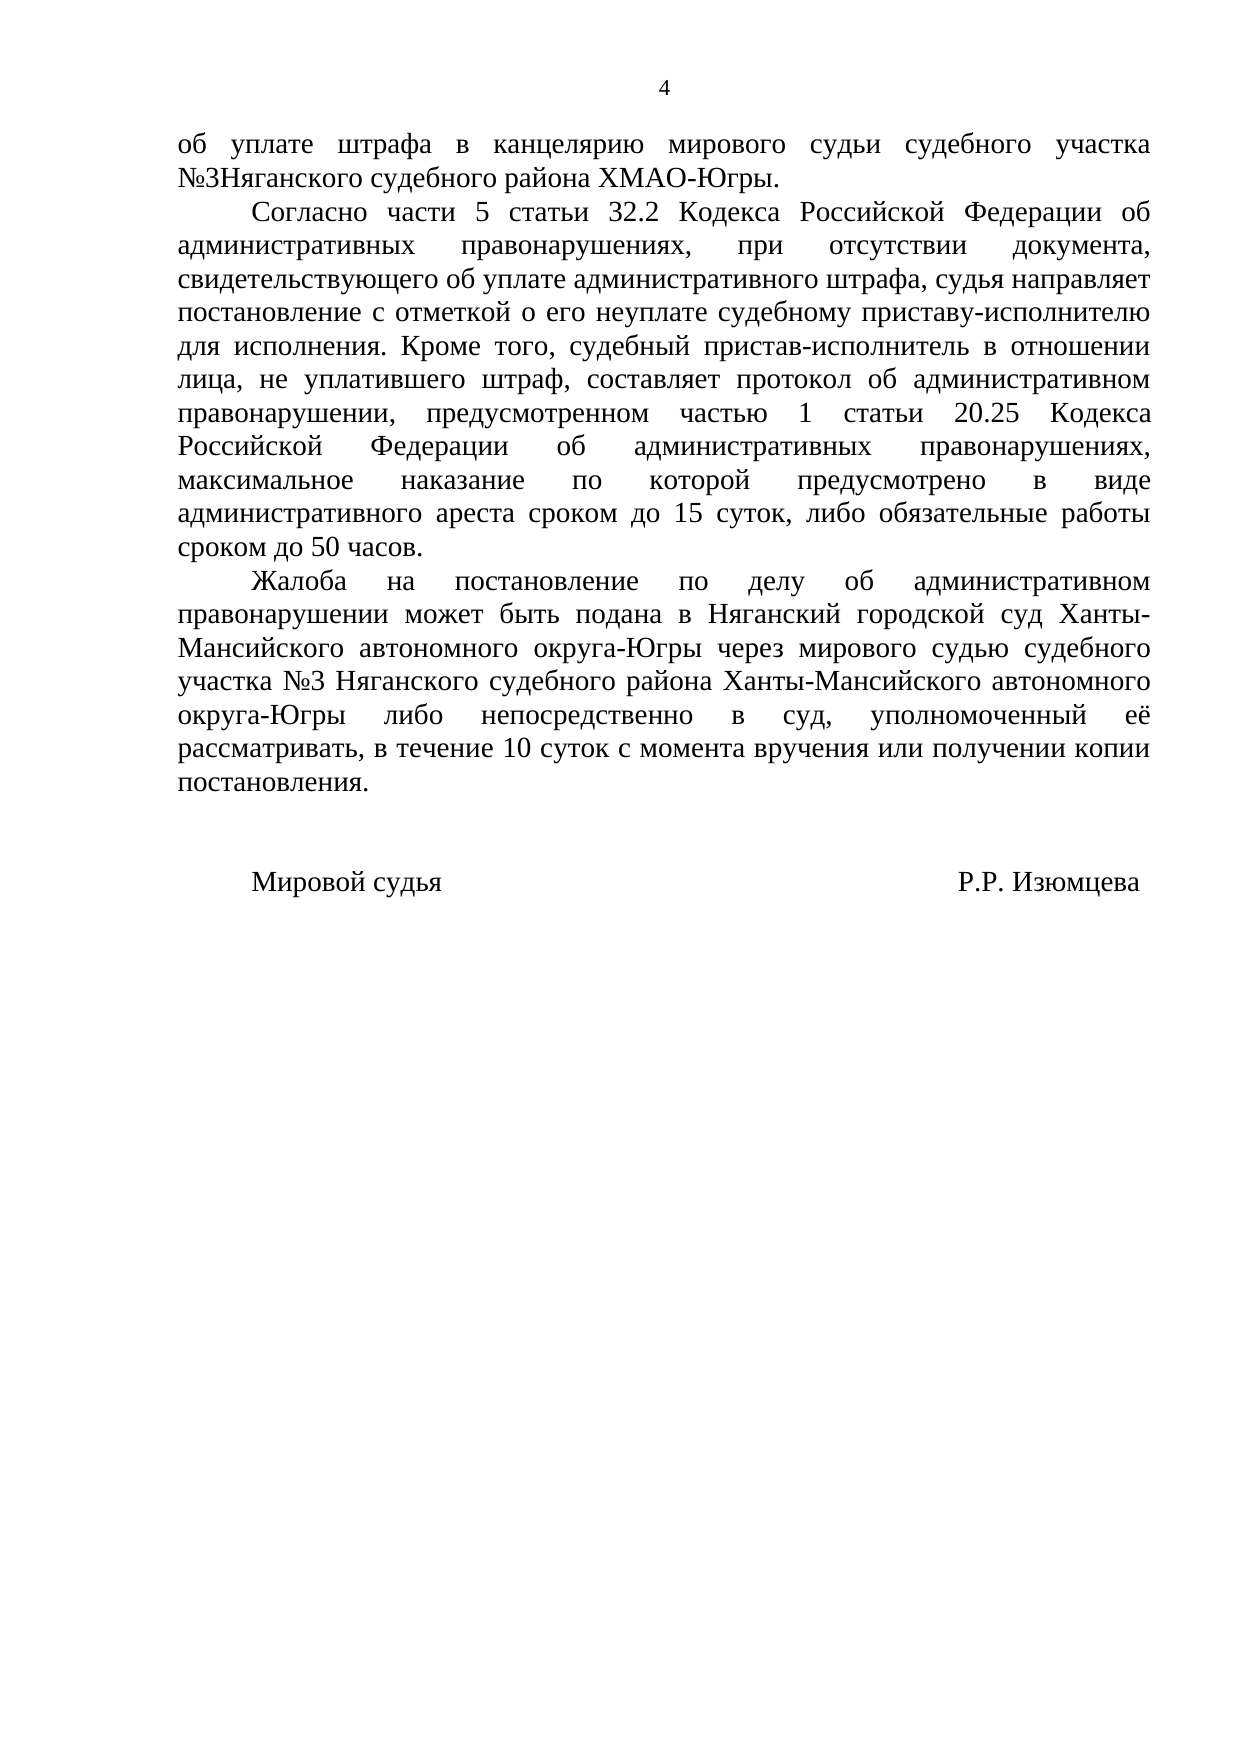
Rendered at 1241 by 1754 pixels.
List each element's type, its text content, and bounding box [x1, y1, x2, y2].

text Жалоба на постановление по делу об административном правонарушении может быть подана в Няганский городской суд Ханты-Мансийского автономного округа-Югры через мирового судью судебного участка №3 Няганского судебного района Ханты-Мансийского автономного округа-Югры либо непосредственно в суд, уполномоченный её рассматривать, в течение 10 суток с момента вручения или получении копии постановления. [177, 563, 1152, 797]
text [177, 127, 1152, 194]
text Мировой судья Р.Р. Изюмцева [177, 864, 1152, 898]
text Согласно части 5 статьи 32.2 Кодекса Российской Федерации об административных правонарушениях, при отсутствии документа, свидетельствующего об уплате административного штрафа, судья направляет постановление с отметкой о его неуплате судебному приставу-исполнителю для исполнения. Кроме того, судебный пристав-исполнитель в отношении лица, не уплатившего штраф, составляет протокол об административном правонарушении, предусмотренном частью 1 статьи 20.25 Кодекса Российской Федерации об административных правонарушениях, максимальное наказание по которой предусмотрено в виде административного ареста сроком до 15 суток, либо обязательные работы сроком до 50 часов. [177, 194, 1152, 563]
